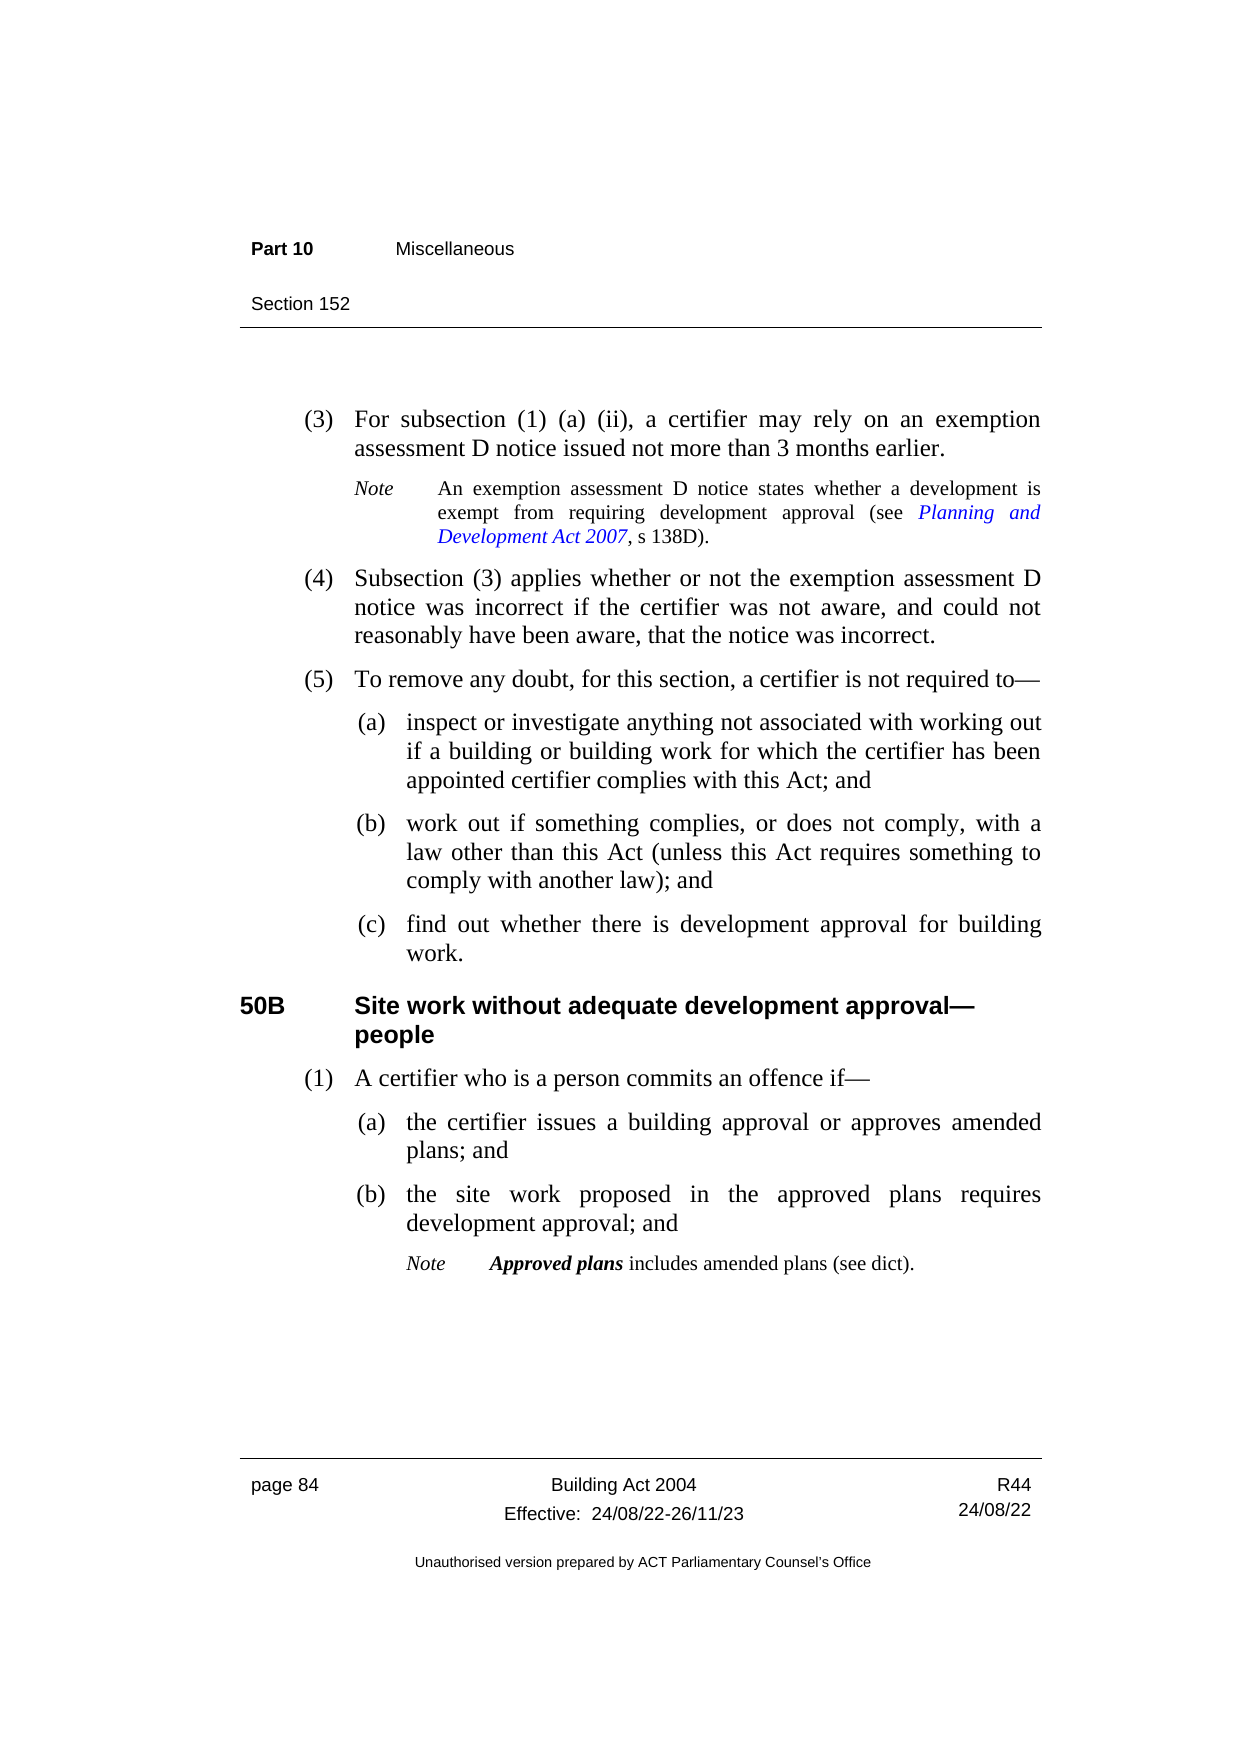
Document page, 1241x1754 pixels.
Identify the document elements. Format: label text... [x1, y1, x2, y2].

text (b) the site work proposed in the approved plans requires development approval; and [239, 1179, 1042, 1236]
text Note An exemption assessment D notice states whether a development is exempt from requiring development approval (see Planning and Development Act 2007, s 138D). [354, 476, 1042, 548]
text (4) Subsection (3) applies whether or not the exemption assessment D notice was incorrect if the certifier was not aware, and could not reasonably have been aware, that the notice was incorrect. [239, 563, 1042, 649]
text (a) inspect or investigate anything not associated with working out if a building or building work for which the certifier has been appointed certifier complies with this Act; and [239, 707, 1042, 793]
text (5) To remove any doubt, for this section, a certifier is not required to— [239, 664, 1042, 693]
text Note Approved plans includes amended plans (see dict). [406, 1251, 1042, 1275]
text (b) work out if something complies, or does not comply, with a law other than this Act (unless this Act requires something to comply with another law); and [239, 808, 1042, 894]
text (3) For subsection (1) (a) (ii), a certifier may rely on an exemption assessment D notice issued not more than 3 months earlier. [239, 404, 1042, 462]
text (c) find out whether there is development approval for building work. [239, 909, 1042, 966]
text 50B Site work without adequate development approval—people [239, 991, 1042, 1049]
text (a) the certifier issues a building approval or approves amended plans; and [239, 1107, 1042, 1164]
text (1) A certifier who is a person commits an offence if— [239, 1063, 1042, 1092]
